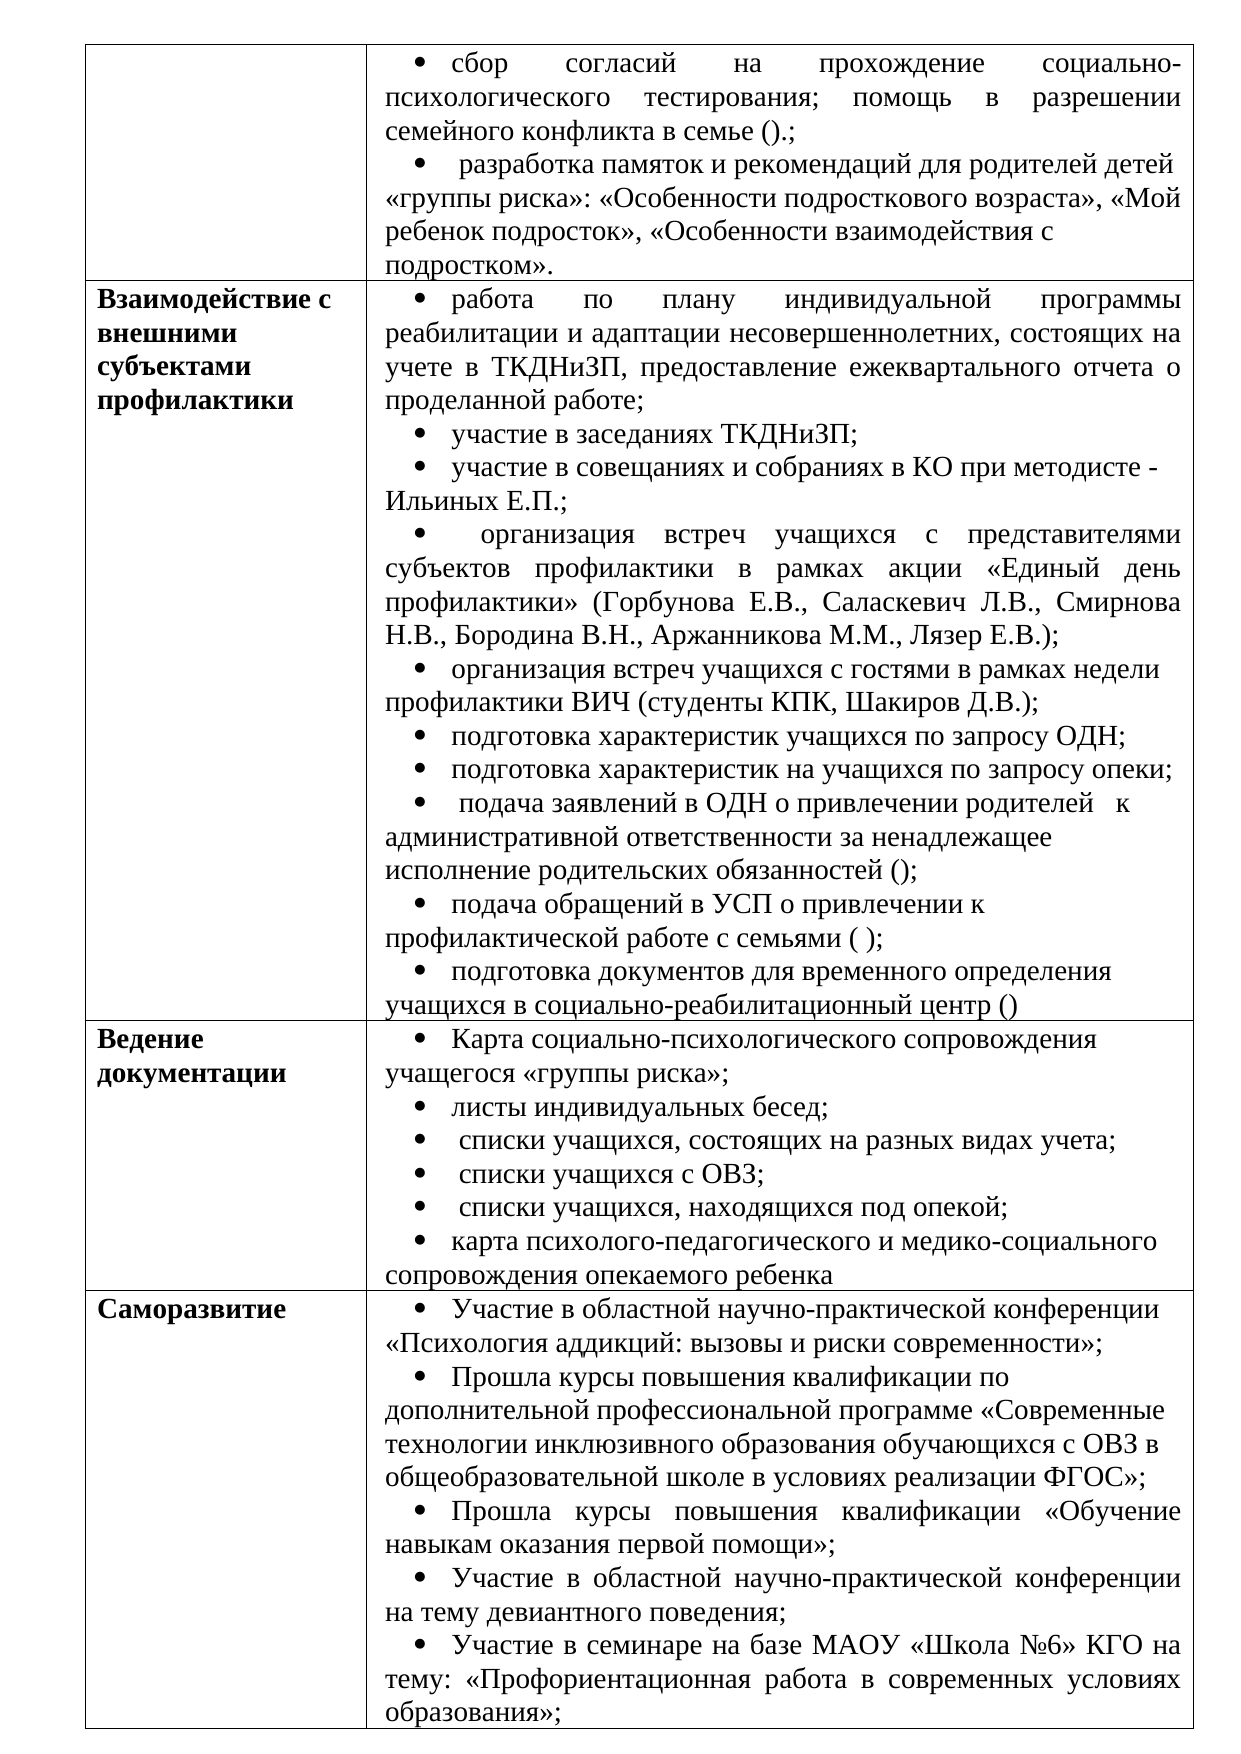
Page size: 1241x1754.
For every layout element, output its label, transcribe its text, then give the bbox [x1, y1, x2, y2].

table_cell Ведение документации [86, 1021, 366, 1290]
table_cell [367, 45, 1193, 280]
table_cell Саморазвитие [86, 1291, 366, 1728]
table_cell Карта социально-психологического сопровождения учащегося «группы риска»; листы индивидуальных бесед; списки учащихся, состоящих на разных видах учета; списки учащихся с ОВЗ; списки учащихся, находящихся под опекой; карта психолого-педагогического и медико-социального сопровождения опекаемого ребенка [367, 1021, 1193, 1290]
table_cell Взаимодействие с внешними субъектами профилактики [86, 281, 366, 1020]
table_cell работа по плану индивидуальной программы реабилитации и адаптации несовершеннолетних, состоящих на учете в ТКДНиЗП, предоставление ежеквартального отчета о проделанной работе; участие в заседаниях ТКДНиЗП; участие в совещаниях и собраниях в КО при методисте - Ильиных Е.П.; организация встреч учащихся с представителями субъектов профилактики в рамках акции «Единый день профилактики» (Горбунова Е.В., Саласкевич Л.В., Смирнова Н.В., Бородина В.Н., Аржанникова М.М., Лязер Е.В.); организация встреч учащихся с гостями в рамках недели профилактики ВИЧ (студенты КПК, Шакиров Д.В.); подготовка характеристик учащихся по запросу ОДН; подготовка характеристик на учащихся по запросу опеки; подача заявлений в ОДН о привлечении родителей к административной ответственности за ненадлежащее исполнение родительских обязанностей (); подача обращений в УСП о привлечении к профилактической работе с семьями ( ); подготовка документов для временного определения учащихся в социально-реабилитационный центр () [367, 281, 1193, 1020]
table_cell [86, 45, 366, 280]
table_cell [367, 1291, 1193, 1728]
